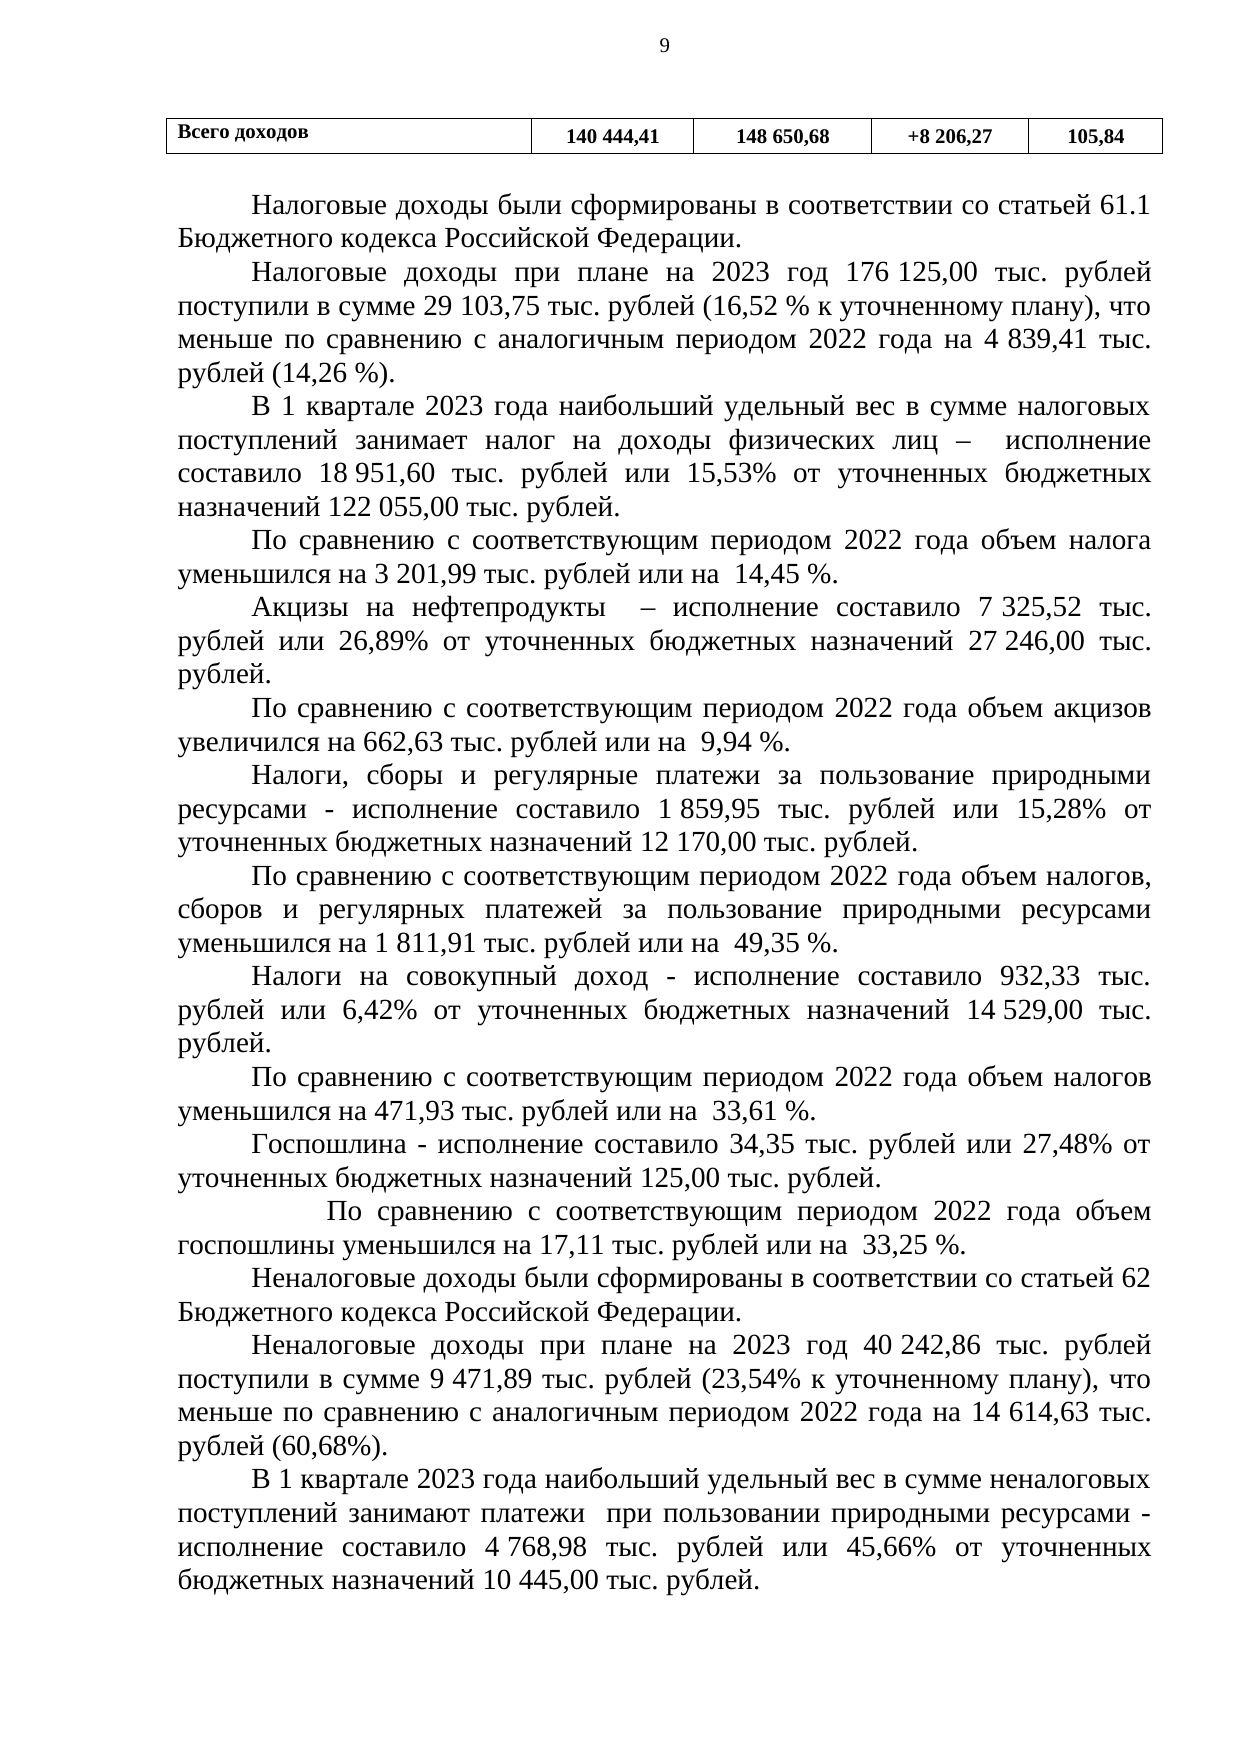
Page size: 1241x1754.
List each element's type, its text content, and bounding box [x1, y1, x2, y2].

text Акцизы на нефтепродукты – исполнение составило 7 325,52 тыс. рублей или 26,89% от уточненных бюджетных назначений 27 246,00 тыс. рублей. [177, 589, 1152, 690]
text В 1 квартале 2023 года наибольший удельный вес в сумме неналоговых поступлений занимают платежи при пользовании природными ресурсами - исполнение составило 4 768,98 тыс. рублей или 45,66% от уточненных бюджетных назначений 10 445,00 тыс. рублей. [177, 1462, 1152, 1596]
text По сравнению с соответствующим периодом 2022 года объем госпошлины уменьшился на 17,11 тыс. рублей или на 33,25 %. [177, 1193, 1152, 1260]
text По сравнению с соответствующим периодом 2022 года объем налогов, сборов и регулярных платежей за пользование природными ресурсами уменьшился на 1 811,91 тыс. рублей или на 49,35 %. [177, 858, 1152, 958]
text Налоги на совокупный доход - исполнение составило 932,33 тыс. рублей или 6,42% от уточненных бюджетных назначений 14 529,00 тыс. рублей. [177, 958, 1152, 1059]
text По сравнению с соответствующим периодом 2022 года объем акцизов увеличился на 662,63 тыс. рублей или на 9,94 %. [177, 690, 1152, 757]
text По сравнению с соответствующим периодом 2022 года объем налогов уменьшился на 471,93 тыс. рублей или на 33,61 %. [177, 1059, 1152, 1126]
table_cell Всего доходов [167, 119, 531, 152]
text Налоги, сборы и регулярные платежи за пользование природными ресурсами - исполнение составило 1 859,95 тыс. рублей или 15,28% от уточненных бюджетных назначений 12 170,00 тыс. рублей. [177, 757, 1152, 858]
text Неналоговые доходы при плане на 2023 год 40 242,86 тыс. рублей поступили в сумме 9 471,89 тыс. рублей (23,54% к уточненному плану), что меньше по сравнению с аналогичным периодом 2022 года на 14 614,63 тыс. рублей (60,68%). [177, 1327, 1152, 1462]
text В 1 квартале 2023 года наибольший удельный вес в сумме налоговых поступлений занимает налог на доходы физических лиц – исполнение составило 18 951,60 тыс. рублей или 15,53% от уточненных бюджетных назначений 122 055,00 тыс. рублей. [177, 388, 1152, 522]
text Госпошлина - исполнение составило 34,35 тыс. рублей или 27,48% от уточненных бюджетных назначений 125,00 тыс. рублей. [177, 1126, 1152, 1193]
table_cell 105,84 [1029, 119, 1162, 152]
table_cell 140 444,41 [532, 119, 693, 152]
text По сравнению с соответствующим периодом 2022 года объем налога уменьшился на 3 201,99 тыс. рублей или на 14,45 %. [177, 522, 1152, 589]
table_cell +8 206,27 [872, 119, 1028, 152]
text Налоговые доходы были сформированы в соответствии со статьей 61.1 Бюджетного кодекса Российской Федерации. [177, 187, 1152, 254]
text Налоговые доходы при плане на 2023 год 176 125,00 тыс. рублей поступили в сумме 29 103,75 тыс. рублей (16,52 % к уточненному плану), что меньше по сравнению с аналогичным периодом 2022 года на 4 839,41 тыс. рублей (14,26 %). [177, 254, 1152, 388]
text Неналоговые доходы были сформированы в соответствии со статьей 62 Бюджетного кодекса Российской Федерации. [177, 1260, 1152, 1327]
table_cell 148 650,68 [694, 119, 871, 152]
